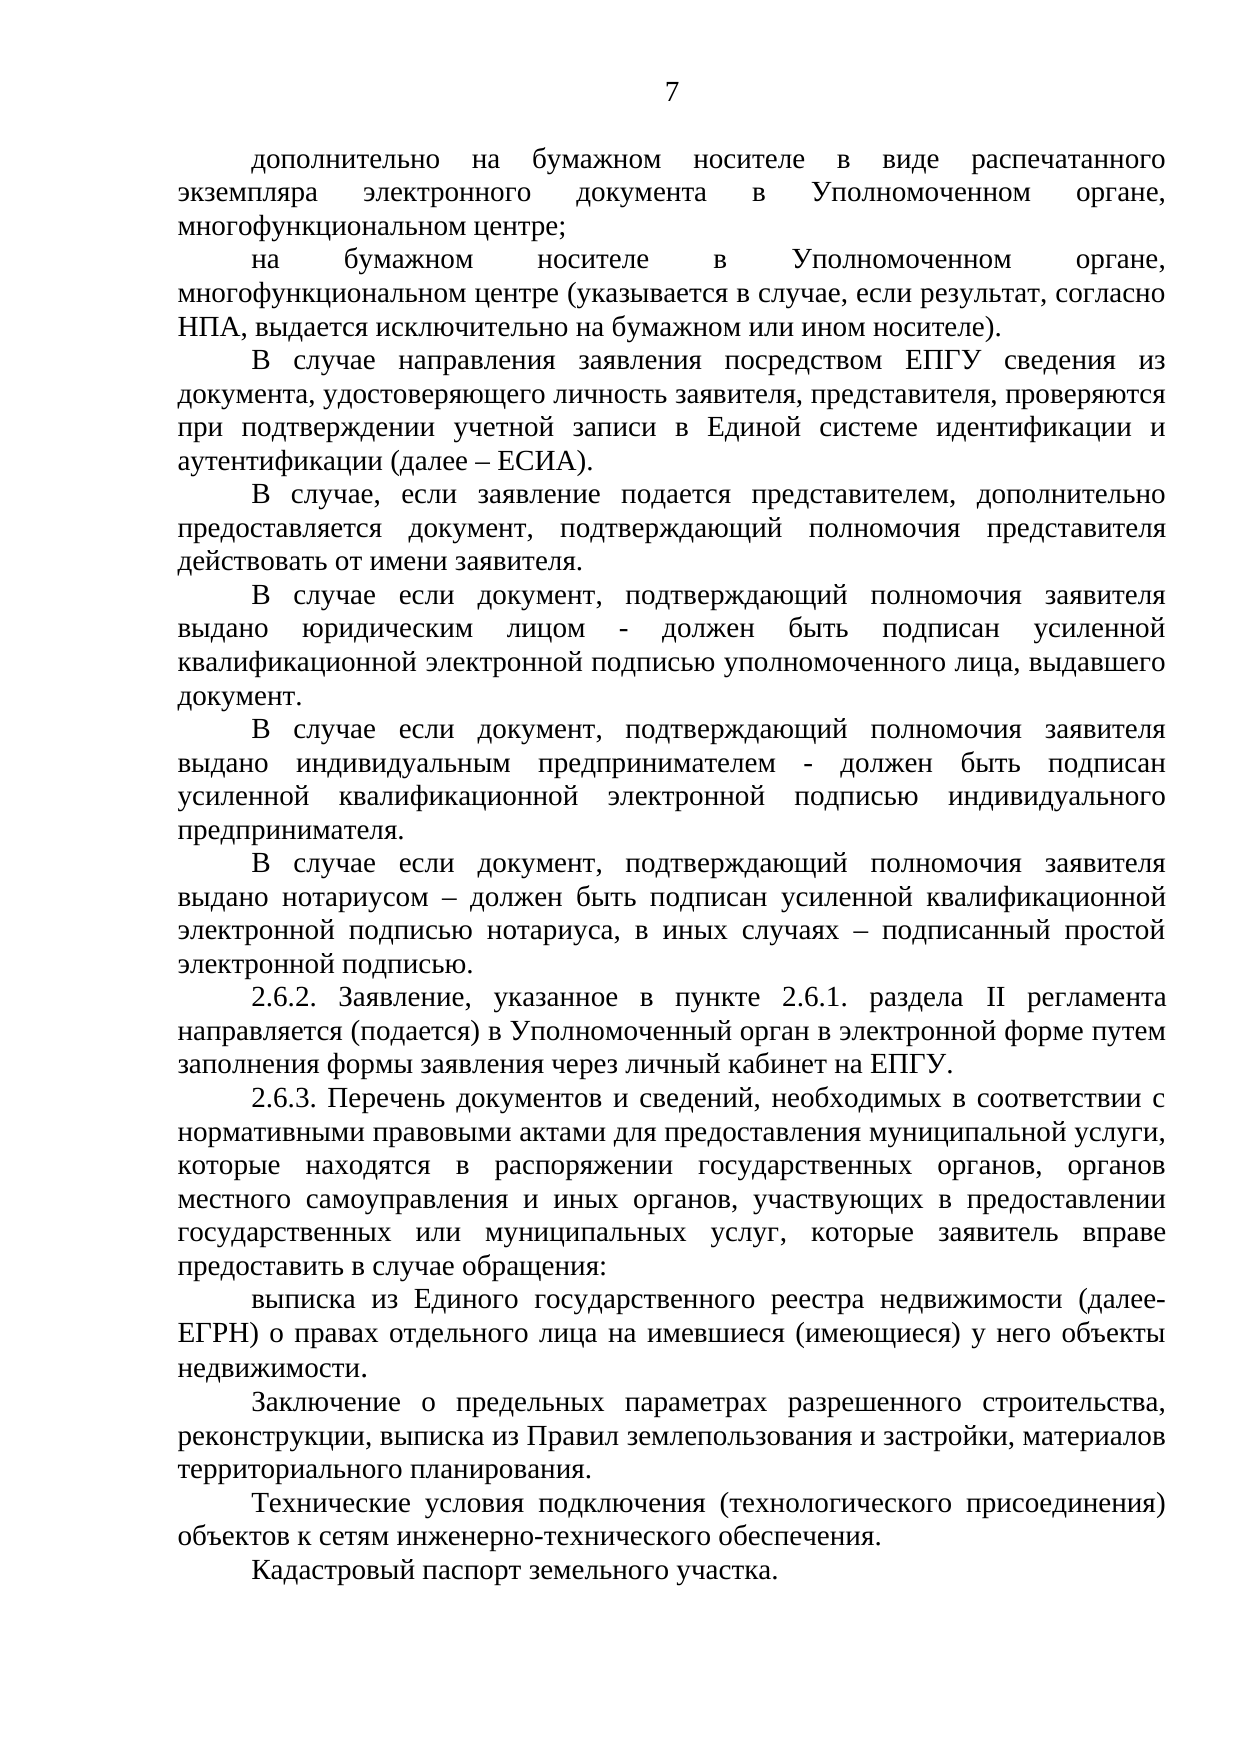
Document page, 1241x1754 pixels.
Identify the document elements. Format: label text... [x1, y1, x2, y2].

text В случае если документ, подтверждающий полномочия заявителя выдано нотариусом – должен быть подписан усиленной квалификационной электронной подписью нотариуса, в иных случаях – подписанный простой электронной подписью. [177, 845, 1167, 979]
text Кадастровый паспорт земельного участка. [177, 1552, 1167, 1586]
text Заключение о предельных параметрах разрешенного строительства, реконструкции, выписка из Правил землепользования и застройки, материалов территориального планирования. [177, 1384, 1167, 1485]
text 2.6.3. Перечень документов и сведений, необходимых в соответствии с нормативными правовыми актами для предоставления муниципальной услуги, которые находятся в распоряжении государственных органов, органов местного самоуправления и иных органов, участвующих в предоставлении государственных или муниципальных услуг, которые заявитель вправе предоставить в случае обращения: [177, 1080, 1167, 1281]
text на бумажном носителе в Уполномоченном органе, многофункциональном центре (указывается в случае, если результат, согласно НПА, выдается исключительно на бумажном или ином носителе). [177, 242, 1167, 342]
text В случае если документ, подтверждающий полномочия заявителя выдано юридическим лицом - должен быть подписан усиленной квалификационной электронной подписью уполномоченного лица, выдавшего документ. [177, 577, 1167, 711]
text В случае, если заявление подается представителем, дополнительно предоставляется документ, подтверждающий полномочия представителя действовать от имени заявителя. [177, 476, 1167, 577]
text Технические условия подключения (технологического присоединения) объектов к сетям инженерно-технического обеспечения. [177, 1485, 1167, 1552]
text дополнительно на бумажном носителе в виде распечатанного экземпляра электронного документа в Уполномоченном органе, многофункциональном центре; [177, 141, 1167, 242]
text В случае направления заявления посредством ЕПГУ сведения из документа, удостоверяющего личность заявителя, представителя, проверяются при подтверждении учетной записи в Единой системе идентификации и аутентификации (далее – ЕСИА). [177, 342, 1167, 476]
text 2.6.2. Заявление, указанное в пункте 2.6.1. раздела II регламента направляется (подается) в Уполномоченный орган в электронной форме путем заполнения формы заявления через личный кабинет на ЕПГУ. [177, 979, 1167, 1080]
text выписка из Единого государственного реестра недвижимости (далее-ЕГРН) о правах отдельного лица на имевшиеся (имеющиеся) у него объекты недвижимости. [177, 1281, 1167, 1384]
text В случае если документ, подтверждающий полномочия заявителя выдано индивидуальным предпринимателем - должен быть подписан усиленной квалификационной электронной подписью индивидуального предпринимателя. [177, 711, 1167, 845]
